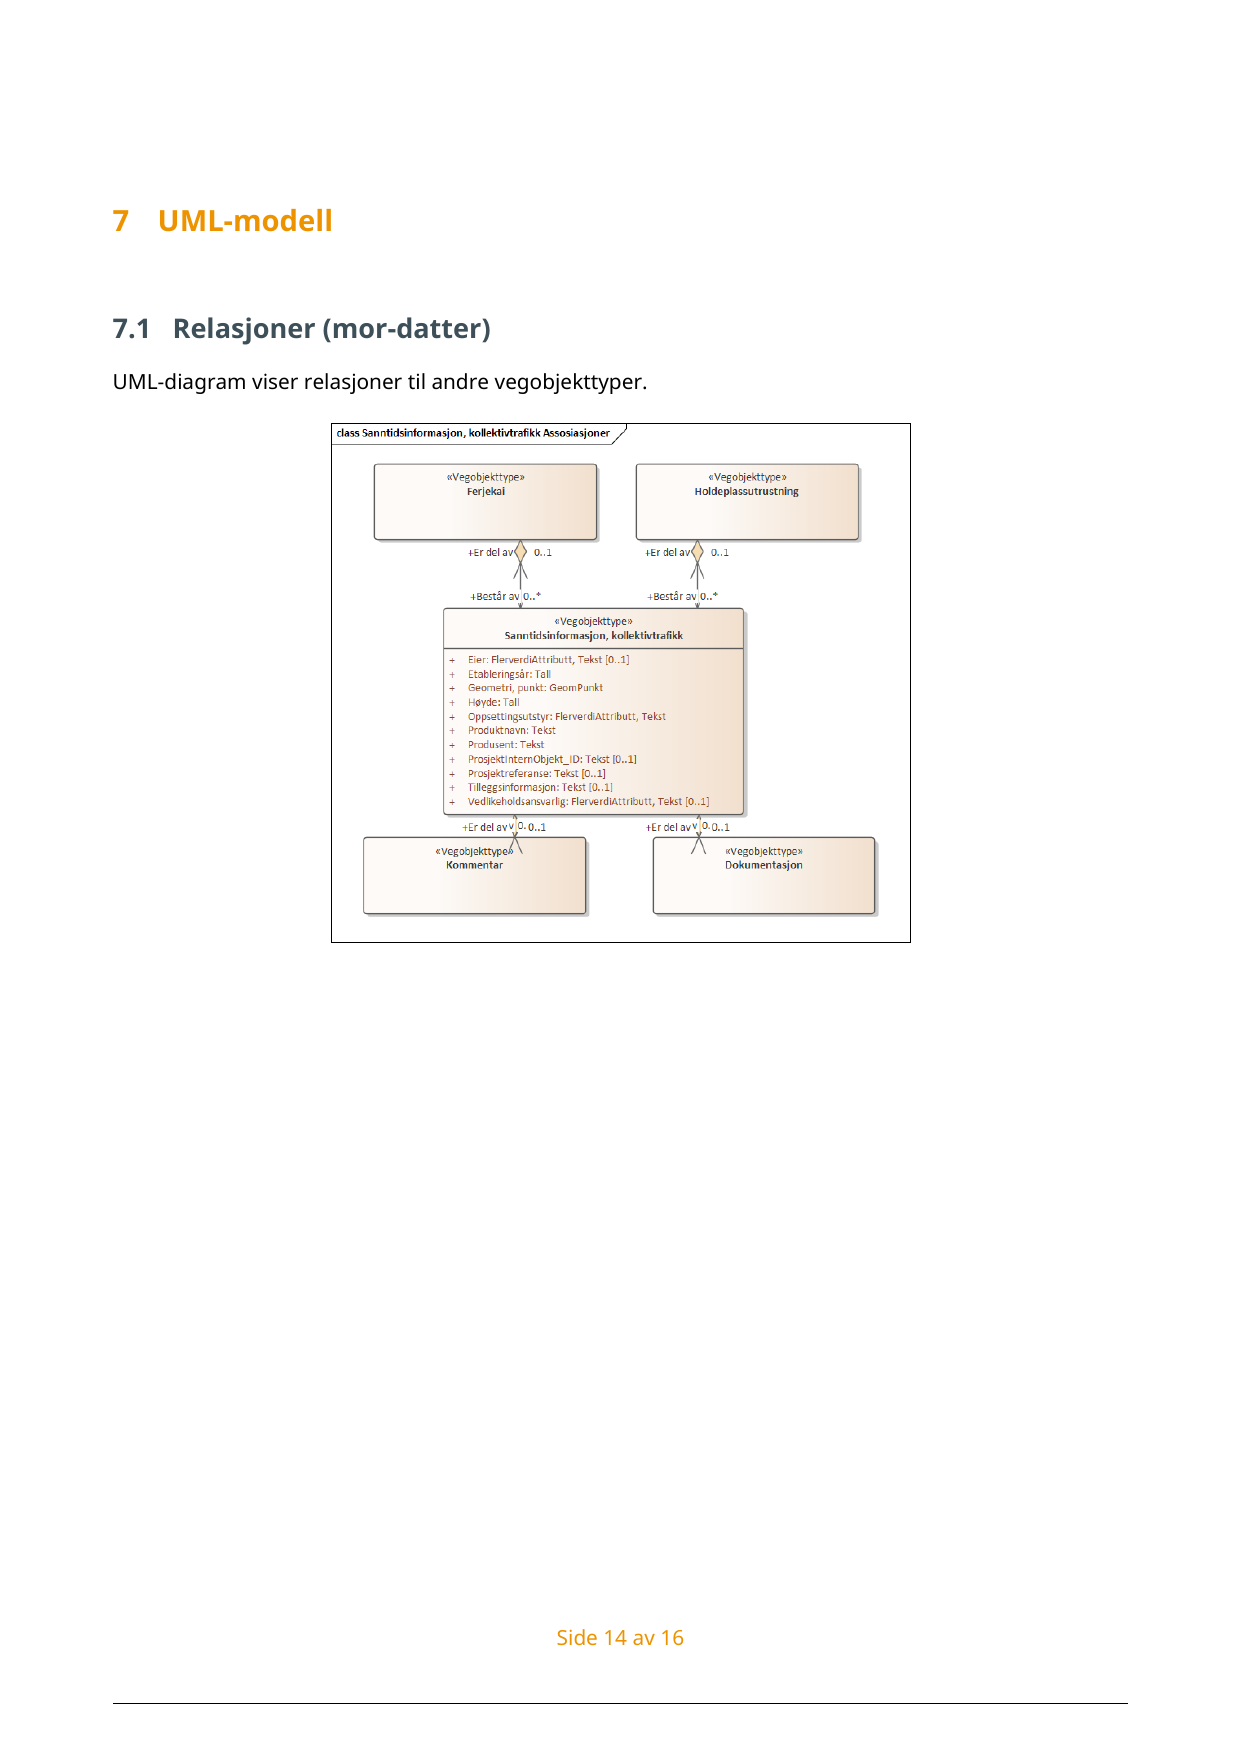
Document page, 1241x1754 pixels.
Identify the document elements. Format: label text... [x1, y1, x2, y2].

picture [325, 416, 916, 949]
subtitle Relasjoner (mor-datter) [112, 310, 1128, 347]
text UML-diagram viser relasjoner til andre vegobjekttyper. [112, 367, 1128, 396]
subtitle UML-modell [112, 200, 1128, 240]
